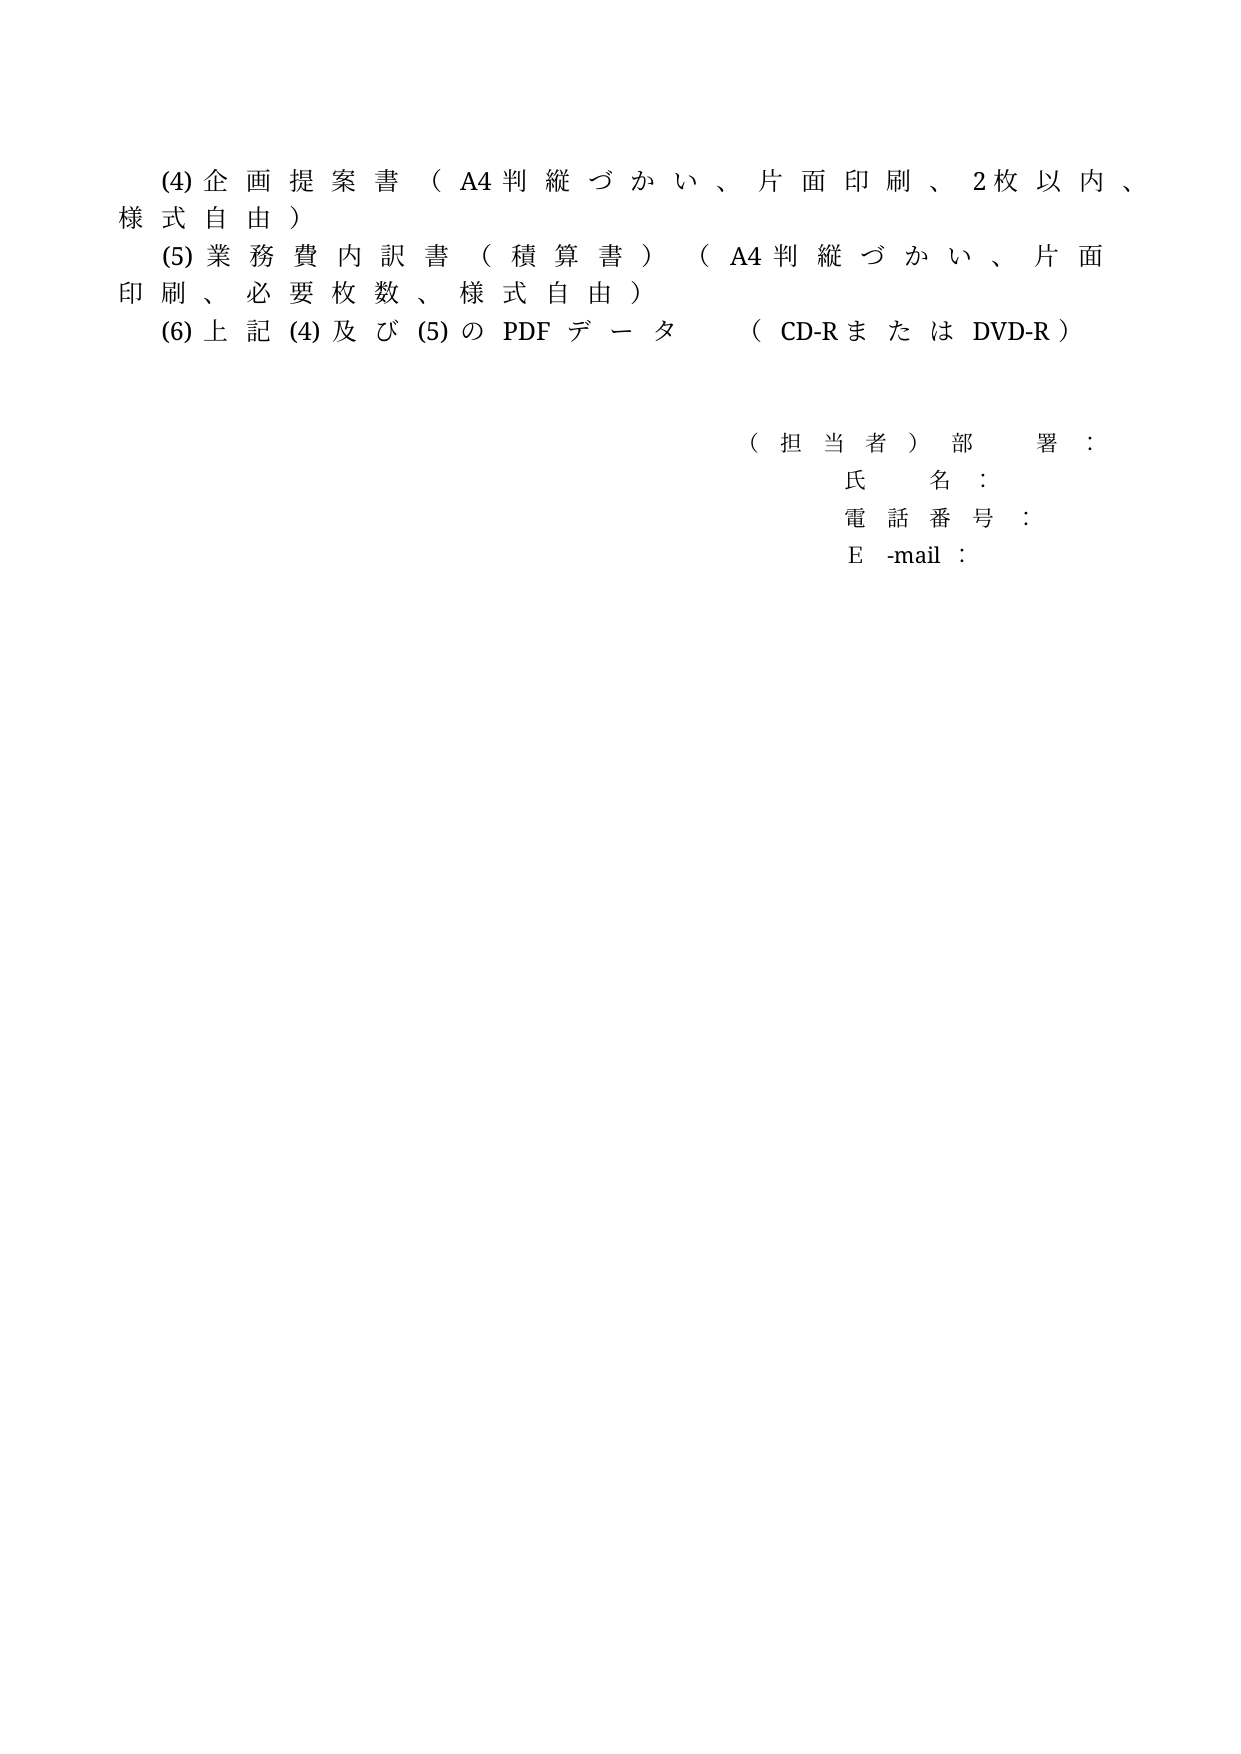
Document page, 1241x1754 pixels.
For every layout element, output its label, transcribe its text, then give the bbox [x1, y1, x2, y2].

text (4) 企画提案書（A4判縦づかい、片面印刷、2枚以内、様式自由） [118, 161, 1122, 236]
text (6) 上記(4)及び(5)のPDFデータ （CD-RまたはDVD-R） [118, 311, 1122, 348]
text Ｅ-mail： [567, 536, 1122, 573]
text (5) 業務費内訳書（積算書）（A4判縦づかい、片面印刷、必要枚数、様式自由） [118, 236, 1122, 311]
text 電話番号： [567, 498, 1122, 536]
text 氏 名： [567, 461, 1122, 498]
text （担当者）部 署： [460, 423, 1122, 461]
